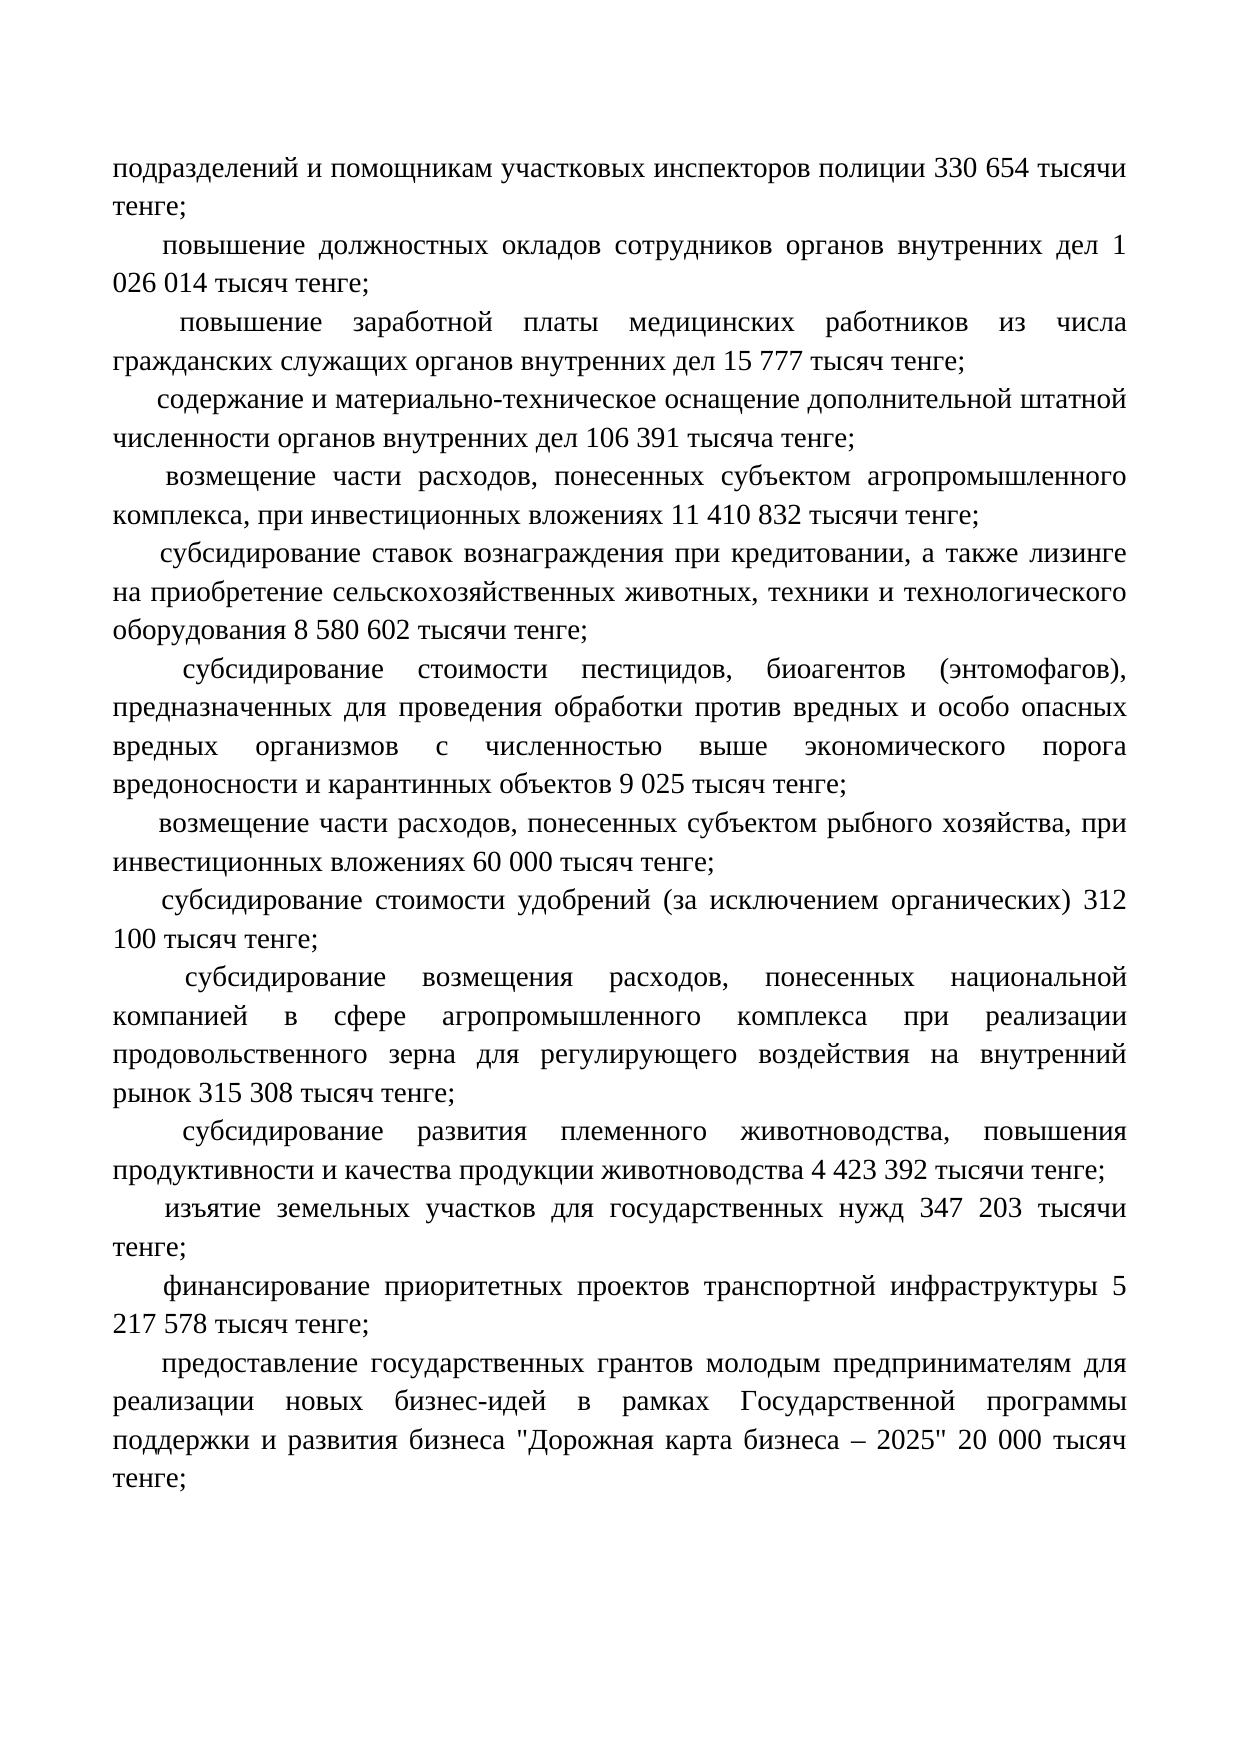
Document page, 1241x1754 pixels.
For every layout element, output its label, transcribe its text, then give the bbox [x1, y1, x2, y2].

text субсидирование стоимости пестицидов, биоагентов (энтомофагов), предназначенных для проведения обработки против вредных и особо опасных вредных организмов с численностью выше экономического порога вредоносности и карантинных объектов 9 025 тысяч тенге; [112, 651, 1128, 800]
text содержание и материально-техническое оснащение дополнительной штатной численности органов внутренних дел 106 391 тысяча тенге; [112, 381, 1128, 453]
text изъятие земельных участков для государственных нужд 347 203 тысячи тенге; [112, 1191, 1128, 1263]
text субсидирование возмещения расходов, понесенных национальной компанией в сфере агропромышленного комплекса при реализации продовольственного зерна для регулирующего воздействия на внутренний рынок 315 308 тысяч тенге; [112, 959, 1128, 1108]
text субсидирование ставок вознаграждения при кредитовании, а также лизинге на приобретение сельскохозяйственных животных, техники и технологического оборудования 8 580 602 тысячи тенге; [112, 535, 1128, 646]
text субсидирование развития племенного животноводства, повышения продуктивности и качества продукции животноводства 4 423 392 тысячи тенге; [112, 1113, 1128, 1186]
text субсидирование стоимости удобрений (за исключением органических) 312 100 тысяч тенге; [112, 882, 1128, 954]
text предоставление государственных грантов молодым предпринимателям для реализации новых бизнес-идей в рамках Государственной программы поддержки и развития бизнеса "Дорожная карта бизнеса – 2025" 20 000 тысяч тенге; [112, 1345, 1128, 1494]
text возмещение части расходов, понесенных субъектом агропромышленного комплекса, при инвестиционных вложениях 11 410 832 тысячи тенге; [112, 458, 1128, 530]
text повышение заработной платы медицинских работников из числа гражданских служащих органов внутренних дел 15 777 тысяч тенге; [112, 304, 1128, 376]
text возмещение части расходов, понесенных субъектом рыбного хозяйства, при инвестиционных вложениях 60 000 тысяч тенге; [112, 805, 1128, 877]
text финансирование приоритетных проектов транспортной инфраструктуры 5 217 578 тысяч тенге; [112, 1268, 1128, 1340]
text повышение должностных окладов сотрудников органов внутренних дел 1 026 014 тысяч тенге; [112, 227, 1128, 299]
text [112, 150, 1128, 222]
